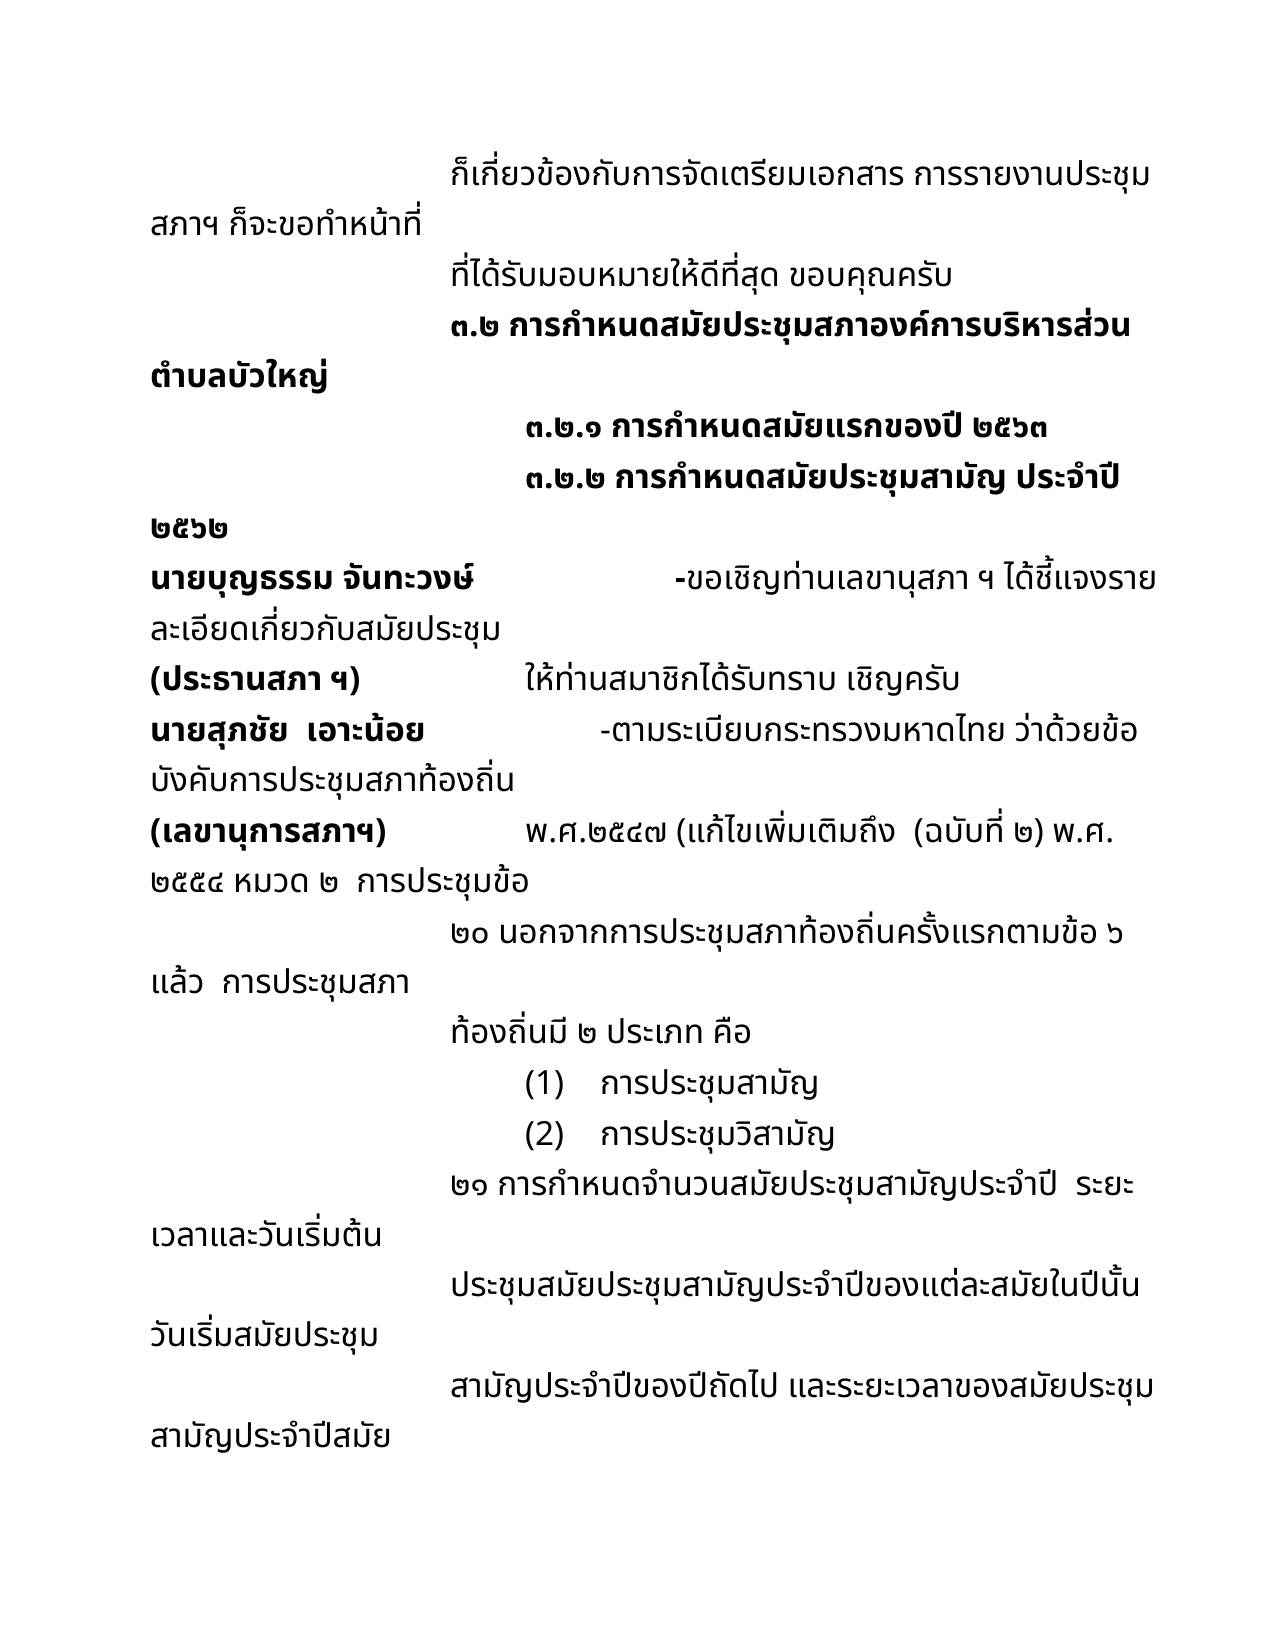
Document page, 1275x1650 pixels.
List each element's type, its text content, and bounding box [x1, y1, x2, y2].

text ๒๐ นอกจากการประชุมสภาท้องถิ่นครั้งแรกตามข้อ ๖ แล้ว การประชุมสภา [150, 908, 1167, 1008]
text ๓.๒ การกำหนดสมัยประชุมสภาองค์การบริหารส่วนตำบลบัวใหญ่ [150, 301, 1167, 402]
text ๒๑ การกำหนดจำนวนสมัยประชุมสามัญประจำปี ระยะเวลาและวันเริ่มต้น [150, 1160, 1167, 1261]
list การประชุมวิสามัญ [525, 1109, 1167, 1160]
text นายบุญธรรม จันทะวงษ์ -ขอเชิญท่านเลขานุสภา ฯ ได้ชี้แจงรายละเอียดเกี่ยวกับสมัยประชุม [150, 554, 1167, 655]
text ท้องถิ่นมี ๒ ประเภท คือ [150, 1008, 1167, 1059]
text สามัญประจำปีของปีถัดไป และระยะเวลาของสมัยประชุมสามัญประจำปีสมัย [150, 1362, 1167, 1463]
text (เลขานุการสภาฯ) พ.ศ.๒๕๔๗ (แก้ไขเพิ่มเติมถึง (ฉบับที่ ๒) พ.ศ. ๒๕๕๔ หมวด ๒ การประชุมข้อ [150, 807, 1167, 908]
text ก็เกี่ยวข้องกับการจัดเตรียมเอกสาร การรายงานประชุมสภาฯ ก็จะขอทำหน้าที่ [150, 150, 1167, 251]
text ๓.๒.๒ การกำหนดสมัยประชุมสามัญ ประจำปี ๒๕๖๒ [150, 453, 1167, 554]
text ๓.๒.๑ การกำหนดสมัยแรกของปี ๒๕๖๓ [150, 402, 1167, 453]
text ประชุมสมัยประชุมสามัญประจำปีของแต่ละสมัยในปีนั้น วันเริ่มสมัยประชุม [150, 1261, 1167, 1362]
text (ประธานสภา ฯ) ให้ท่านสมาชิกได้รับทราบ เชิญครับ [150, 655, 1167, 706]
text นายสุภชัย เอาะน้อย -ตามระเบียบกระทรวงมหาดไทย ว่าด้วยข้อบังคับการประชุมสภาท้องถิ่น [150, 706, 1167, 807]
list การประชุมสามัญ [525, 1059, 1167, 1109]
text ที่ได้รับมอบหมายให้ดีที่สุด ขอบคุณครับ [150, 251, 1167, 301]
